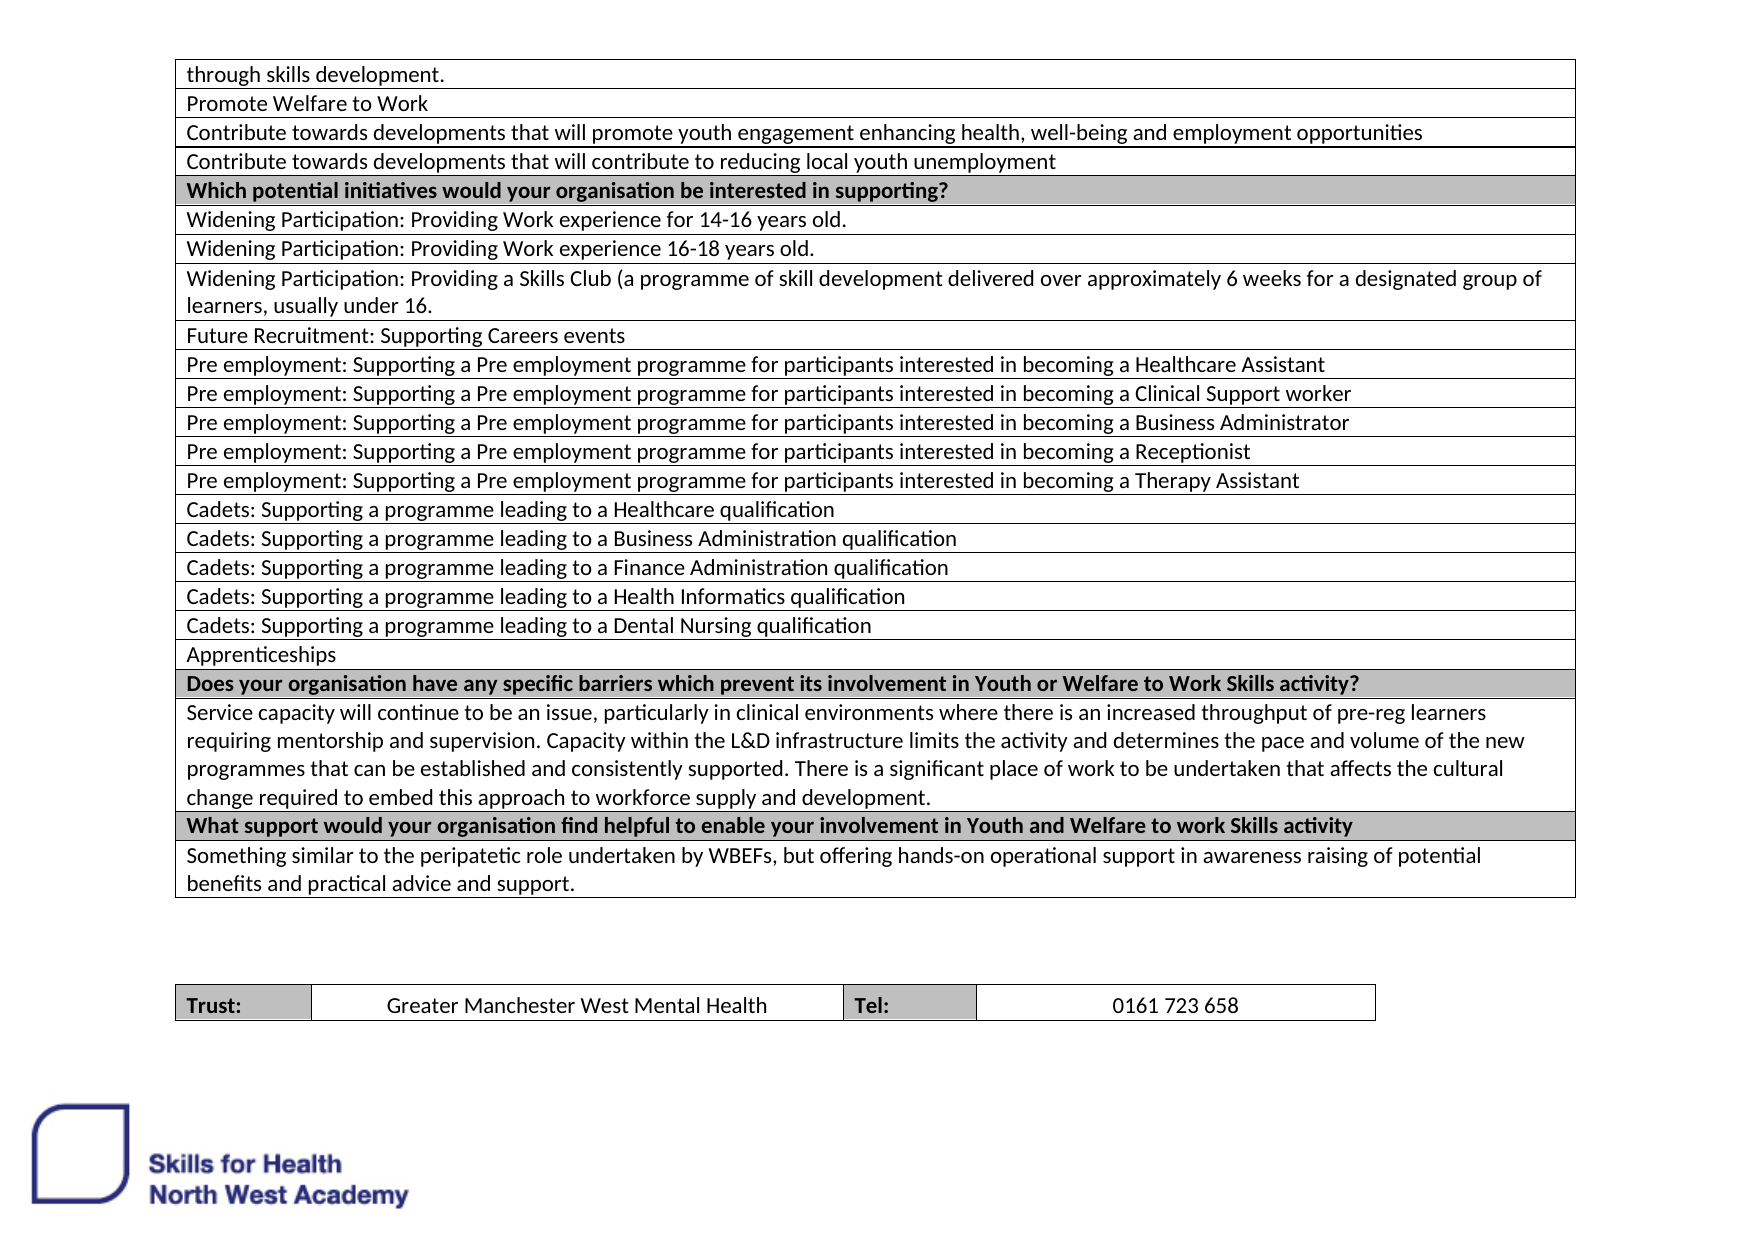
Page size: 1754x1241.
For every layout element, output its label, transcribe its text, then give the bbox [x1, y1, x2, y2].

table_cell Apprenticeships [176, 640, 1575, 668]
table_cell Does your organisation have any specific barriers which prevent its involvement in Youth or Welfare to Work Skills activity? [176, 670, 1575, 697]
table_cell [176, 60, 1575, 88]
table_cell Pre employment: Supporting a Pre employment programme for participants interested in becoming a Therapy Assistant [176, 466, 1575, 494]
table_cell Cadets: Supporting a programme leading to a Dental Nursing qualification [176, 611, 1575, 639]
table_cell Pre employment: Supporting a Pre employment programme for participants interested in becoming a Business Administrator [176, 408, 1575, 436]
table_header Trust: [176, 985, 311, 1019]
table_cell Pre employment: Supporting a Pre employment programme for participants interested in becoming a Healthcare Assistant [176, 350, 1575, 378]
table_cell Cadets: Supporting a programme leading to a Health Informatics qualification [176, 582, 1575, 610]
table_cell Something similar to the peripatetic role undertaken by WBEFs, but offering hands-on operational support in awareness raising of potential benefits and practical advice and support. [176, 841, 1575, 897]
table_cell Pre employment: Supporting a Pre employment programme for participants interested in becoming a Receptionist [176, 437, 1575, 465]
picture [0, 954, 1239, 1241]
table_cell Contribute towards developments that will promote youth engagement enhancing health, well-being and employment opportunities [176, 118, 1575, 146]
table_header Tel: [844, 985, 976, 1019]
table_cell Which potential initiatives would your organisation be interested in supporting? [176, 176, 1575, 204]
table_cell Cadets: Supporting a programme leading to a Finance Administration qualification [176, 553, 1575, 581]
table_cell Contribute towards developments that will contribute to reducing local youth unemployment [176, 148, 1575, 175]
table_header Greater Manchester West Mental Health [312, 985, 843, 1019]
table_header 0161 723 658 [977, 985, 1375, 1019]
table_cell Widening Participation: Providing a Skills Club (a programme of skill development delivered over approximately 6 weeks for a designated group of learners, usually under 16. [176, 264, 1575, 320]
table_cell What support would your organisation find helpful to enable your involvement in Youth and Welfare to work Skills activity [176, 812, 1575, 840]
table_cell Cadets: Supporting a programme leading to a Business Administration qualification [176, 524, 1575, 552]
table_cell Cadets: Supporting a programme leading to a Healthcare qualification [176, 495, 1575, 523]
table_cell Promote Welfare to Work [176, 89, 1575, 117]
table_cell Service capacity will continue to be an issue, particularly in clinical environments where there is an increased throughput of pre-reg learners requiring mentorship and supervision. Capacity within the L&D infrastructure limits the activity and determines the pace and volume of the new programmes that can be established and consistently supported. There is a significant place of work to be undertaken that affects the cultural change required to embed this approach to workforce supply and development. [176, 699, 1575, 811]
table_cell Widening Participation: Providing Work experience for 14-16 years old. [176, 206, 1575, 233]
table_cell Widening Participation: Providing Work experience 16-18 years old. [176, 235, 1575, 263]
table_cell Future Recruitment: Supporting Careers events [176, 321, 1575, 349]
table_cell Pre employment: Supporting a Pre employment programme for participants interested in becoming a Clinical Support worker [176, 379, 1575, 407]
